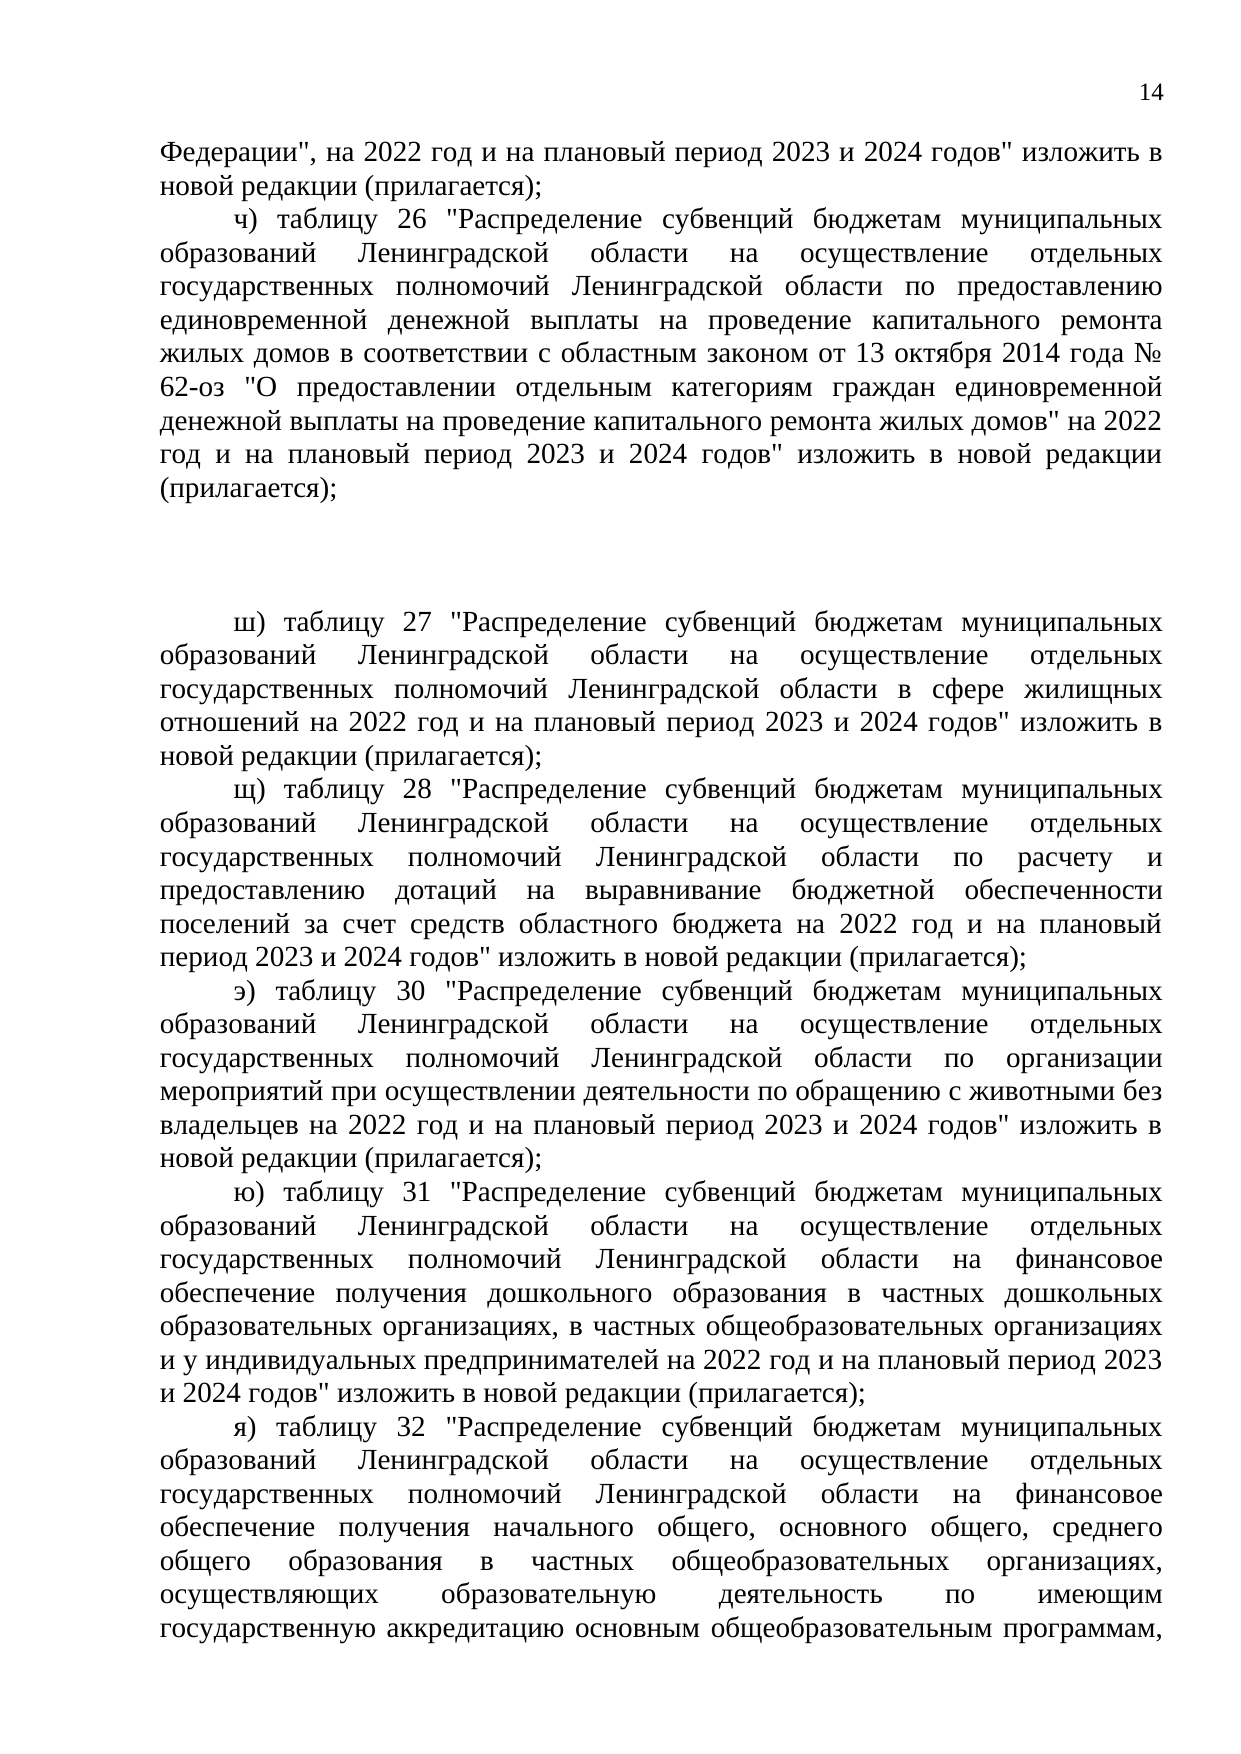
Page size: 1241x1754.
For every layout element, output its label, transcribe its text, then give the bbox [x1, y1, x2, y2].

text ю) таблицу 31 "Распределение субвенций бюджетам муниципальных образований Ленинградской области на осуществление отдельных государственных полномочий Ленинградской области на финансовое обеспечение получения дошкольного образования в частных дошкольных образовательных организациях, в частных общеобразовательных организациях и у индивидуальных предпринимателей на 2022 год и на плановый период 2023 и 2024 годов" изложить в новой редакции (прилагается); [159, 1174, 1163, 1409]
text ш) таблицу 27 "Распределение субвенций бюджетам муниципальных образований Ленинградской области на осуществление отдельных государственных полномочий Ленинградской области в сфере жилищных отношений на 2022 год и на плановый период 2023 и 2024 годов" изложить в новой редакции (прилагается); [159, 604, 1163, 772]
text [159, 1409, 1163, 1644]
text щ) таблицу 28 "Распределение субвенций бюджетам муниципальных образований Ленинградской области на осуществление отдельных государственных полномочий Ленинградской области по расчету и предоставлению дотаций на выравнивание бюджетной обеспеченности поселений за счет средств областного бюджета на 2022 год и на плановый период 2023 и 2024 годов" изложить в новой редакции (прилагается); [159, 772, 1163, 973]
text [159, 134, 1163, 201]
text э) таблицу 30 "Распределение субвенций бюджетам муниципальных образований Ленинградской области на осуществление отдельных государственных полномочий Ленинградской области по организации мероприятий при осуществлении деятельности по обращению с животными без владельцев на 2022 год и на плановый период 2023 и 2024 годов" изложить в новой редакции (прилагается); [159, 973, 1163, 1174]
text ч) таблицу 26 "Распределение субвенций бюджетам муниципальных образований Ленинградской области на осуществление отдельных государственных полномочий Ленинградской области по предоставлению единовременной денежной выплаты на проведение капитального ремонта жилых домов в соответствии с областным законом от 13 октября 2014 года № 62-оз "О предоставлении отдельным категориям граждан единовременной денежной выплаты на проведение капитального ремонта жилых домов" на 2022 год и на плановый период 2023 и 2024 годов" изложить в новой редакции (прилагается); [159, 201, 1163, 503]
